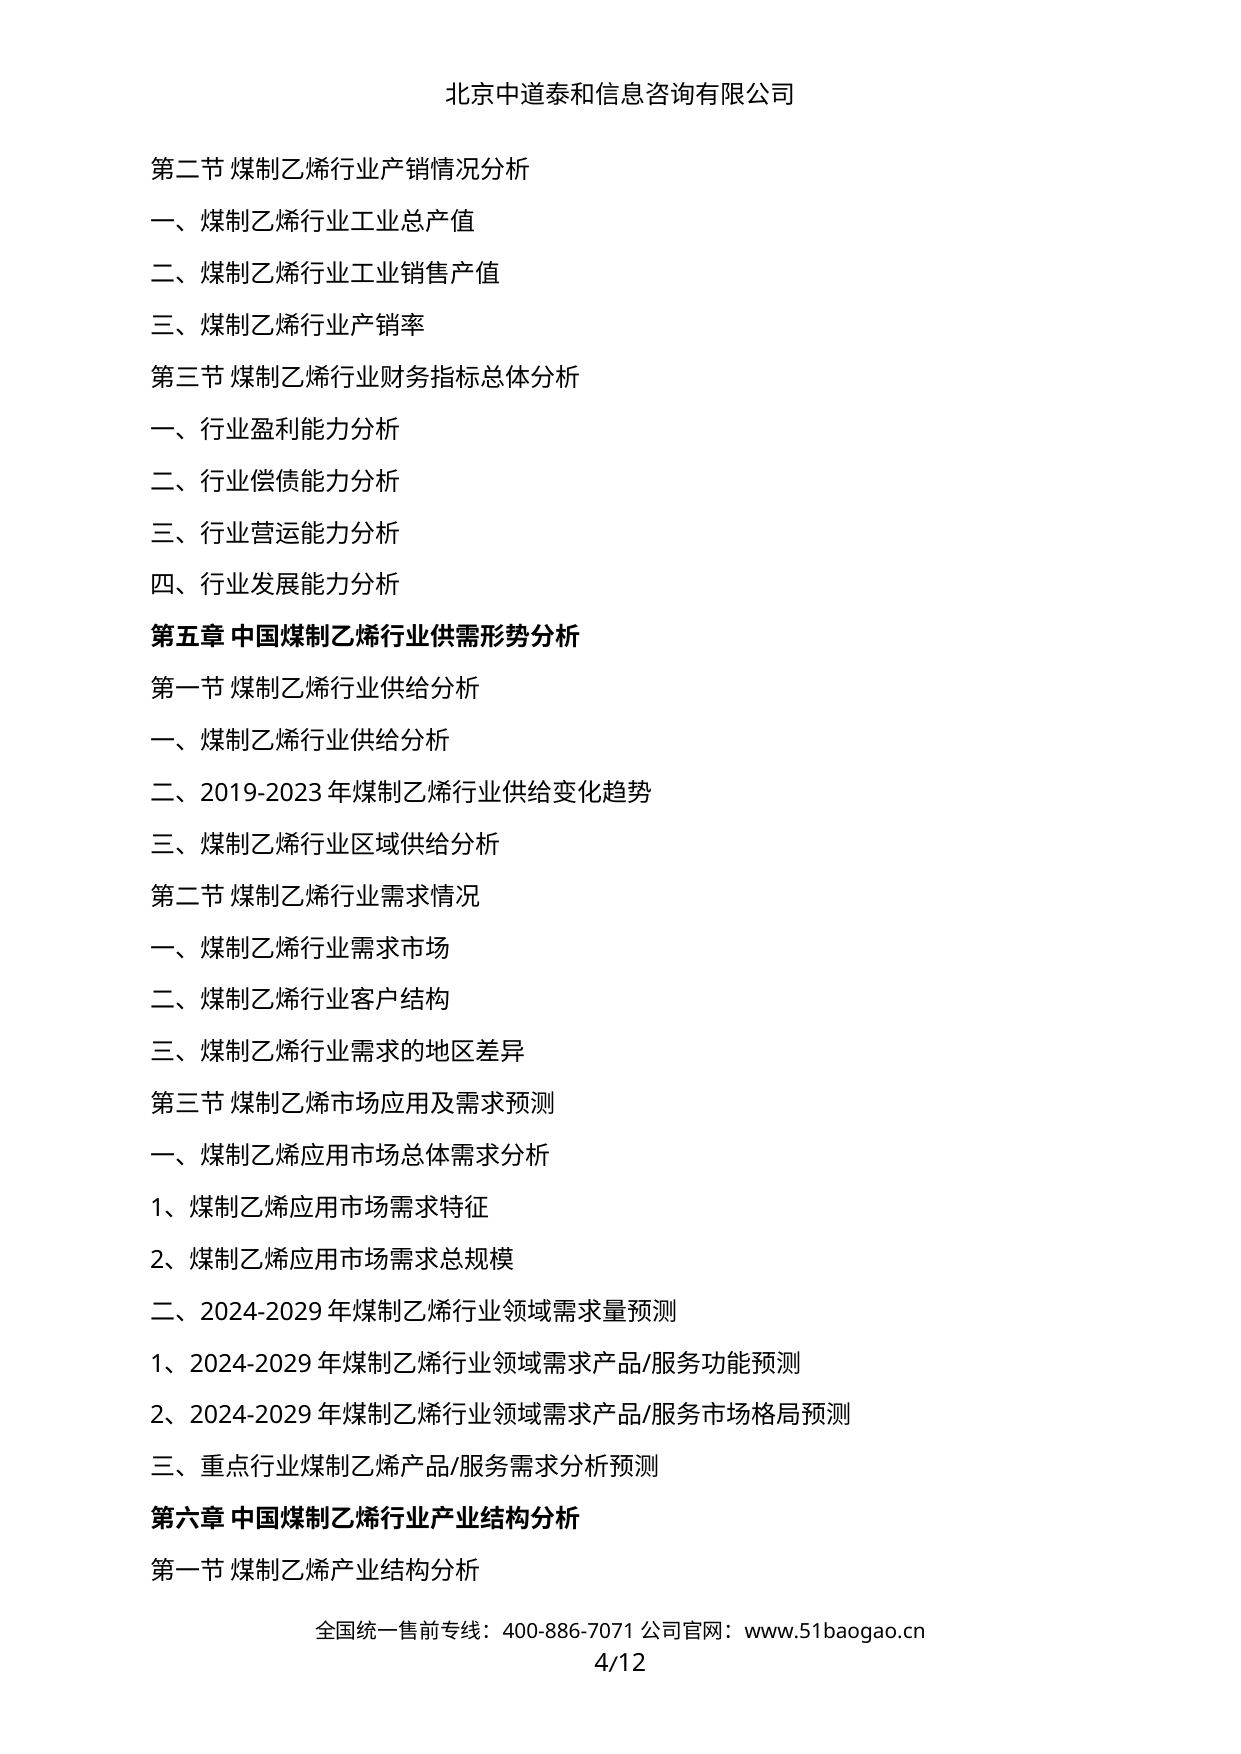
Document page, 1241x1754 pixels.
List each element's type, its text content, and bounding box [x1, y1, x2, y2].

text 一、煤制乙烯行业工业总产值 [150, 202, 1090, 238]
text 第二节 煤制乙烯行业产销情况分析 [150, 150, 1090, 186]
text 第一节 煤制乙烯行业供给分析 [150, 669, 1090, 705]
text 第一节 煤制乙烯产业结构分析 [150, 1551, 1090, 1587]
text 2、2024-2029年煤制乙烯行业领域需求产品/服务市场格局预测 [150, 1395, 1090, 1431]
text 三、重点行业煤制乙烯产品/服务需求分析预测 [150, 1447, 1090, 1483]
text 二、行业偿债能力分析 [150, 461, 1090, 497]
text 三、煤制乙烯行业产销率 [150, 306, 1090, 342]
text 一、行业盈利能力分析 [150, 409, 1090, 446]
text 第六章 中国煤制乙烯行业产业结构分析 [150, 1499, 1090, 1535]
text 第三节 煤制乙烯行业财务指标总体分析 [150, 357, 1090, 394]
text 1、煤制乙烯应用市场需求特征 [150, 1187, 1090, 1224]
text 三、煤制乙烯行业区域供给分析 [150, 824, 1090, 861]
text 1、2024-2029年煤制乙烯行业领域需求产品/服务功能预测 [150, 1343, 1090, 1379]
text 第五章 中国煤制乙烯行业供需形势分析 [150, 617, 1090, 653]
text 第三节 煤制乙烯市场应用及需求预测 [150, 1084, 1090, 1120]
text 二、2024-2029年煤制乙烯行业领域需求量预测 [150, 1291, 1090, 1327]
text 二、煤制乙烯行业工业销售产值 [150, 254, 1090, 290]
text 四、行业发展能力分析 [150, 565, 1090, 601]
text 一、煤制乙烯行业供给分析 [150, 721, 1090, 757]
text 一、煤制乙烯行业需求市场 [150, 928, 1090, 964]
text 三、煤制乙烯行业需求的地区差异 [150, 1032, 1090, 1068]
text 二、煤制乙烯行业客户结构 [150, 980, 1090, 1016]
text 三、行业营运能力分析 [150, 513, 1090, 549]
text 第二节 煤制乙烯行业需求情况 [150, 876, 1090, 912]
text 2、煤制乙烯应用市场需求总规模 [150, 1239, 1090, 1276]
text 二、2019-2023年煤制乙烯行业供给变化趋势 [150, 772, 1090, 809]
text 一、煤制乙烯应用市场总体需求分析 [150, 1136, 1090, 1172]
